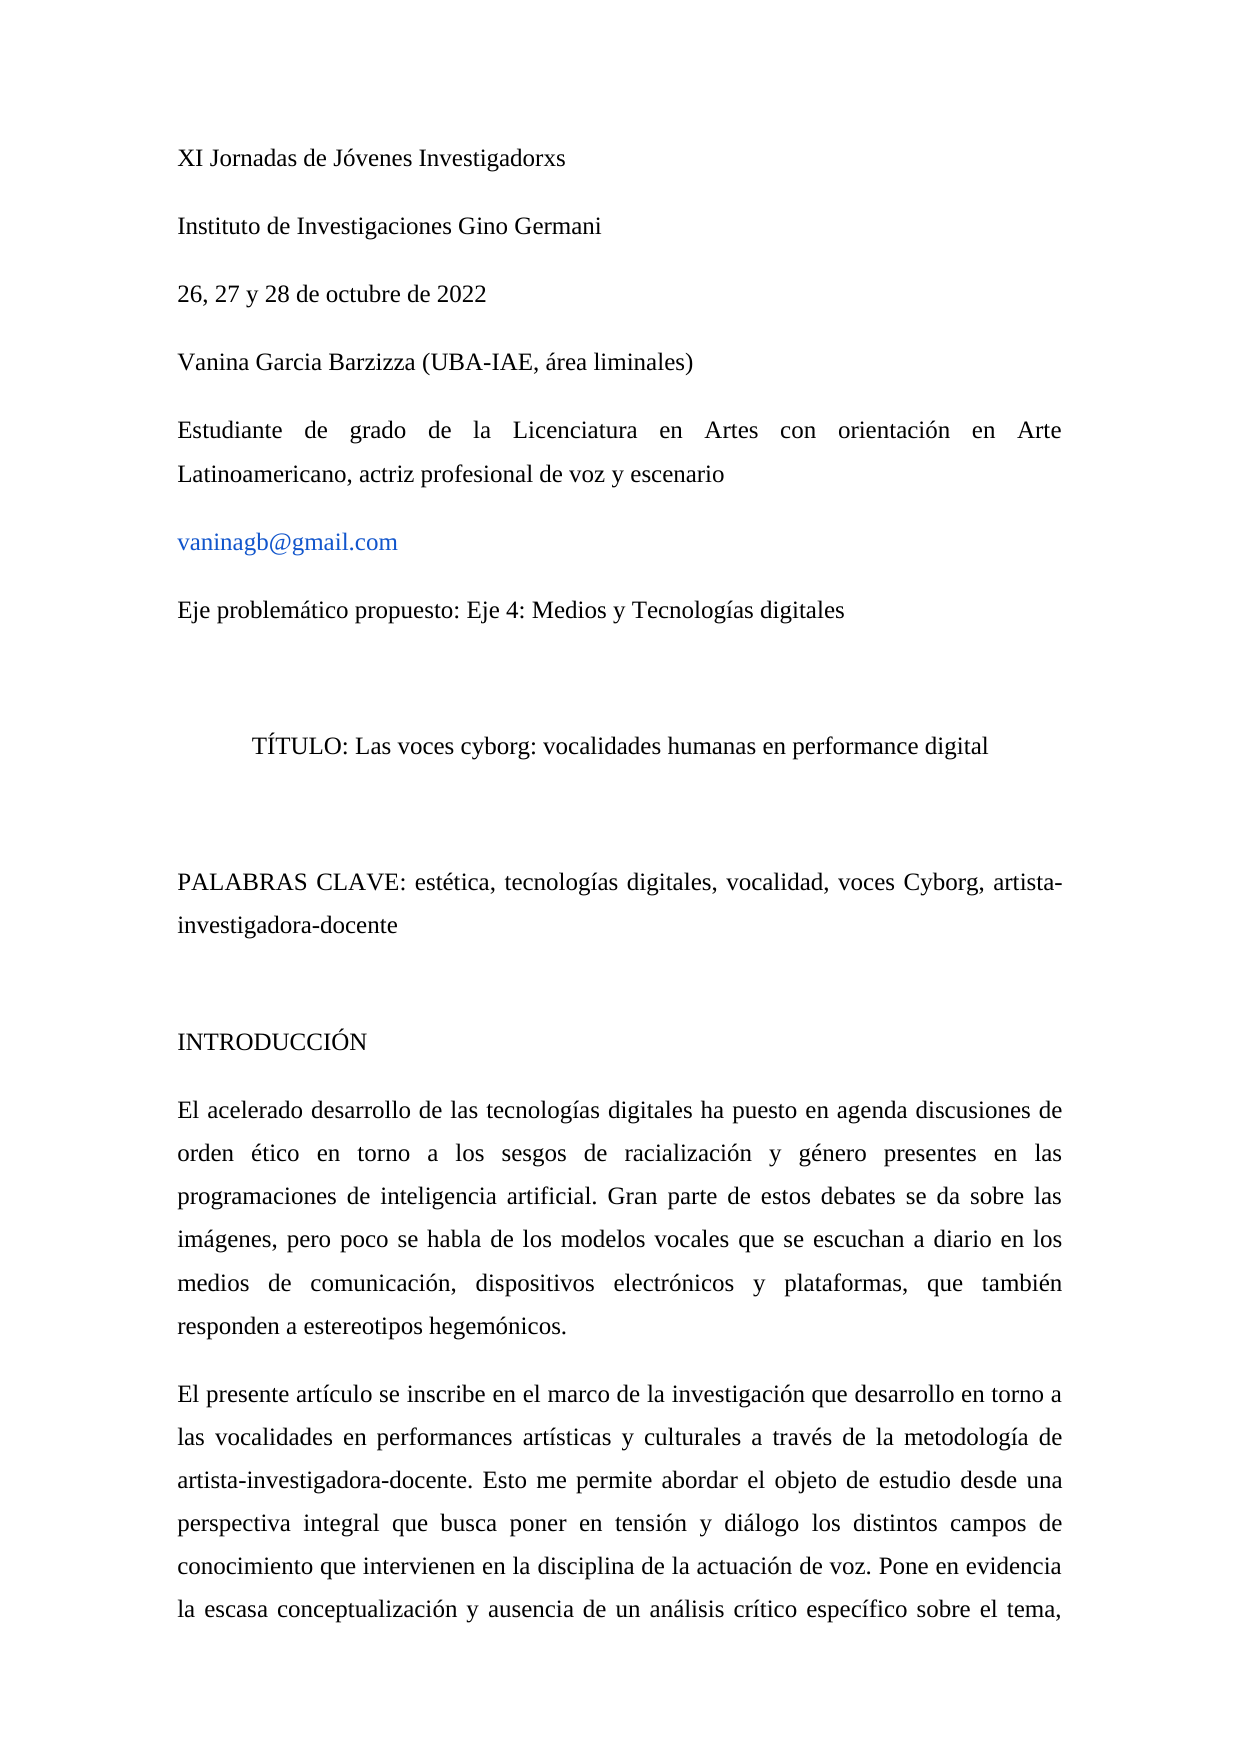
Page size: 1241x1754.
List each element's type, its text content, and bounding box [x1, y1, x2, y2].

text Eje problemático propuesto: Eje 4: Medios y Tecnologías digitales [177, 595, 1063, 624]
text vaninagb@gmail.com [177, 527, 1063, 556]
text Estudiante de grado de la Licenciatura en Artes con orientación en Arte Latinoamericano, actriz profesional de voz y escenario [177, 416, 1063, 487]
text XI Jornadas de Jóvenes Investigadorxs [177, 143, 1063, 172]
text TÍTULO: Las voces cyborg: vocalidades humanas en performance digital [177, 731, 1063, 760]
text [177, 1379, 1063, 1623]
text El acelerado desarrollo de las tecnologías digitales ha puesto en agenda discusiones de orden ético en torno a los sesgos de racialización y género presentes en las programaciones de inteligencia artificial. Gran parte de estos debates se da sobre las imágenes, pero poco se habla de los modelos vocales que se escuchan a diario en los medios de comunicación, dispositivos electrónicos y plataformas, que también responden a estereotipos hegemónicos. [177, 1095, 1063, 1339]
text PALABRAS CLAVE: estética, tecnologías digitales, vocalidad, voces Cyborg, artista-investigadora-docente [177, 867, 1063, 939]
text INTRODUCCIÓN [177, 1027, 1063, 1056]
text 26, 27 y 28 de octubre de 2022 [177, 279, 1063, 308]
text Instituto de Investigaciones Gino Germani [177, 211, 1063, 240]
text Vanina Garcia Barzizza (UBA-IAE, área liminales) [177, 347, 1063, 376]
